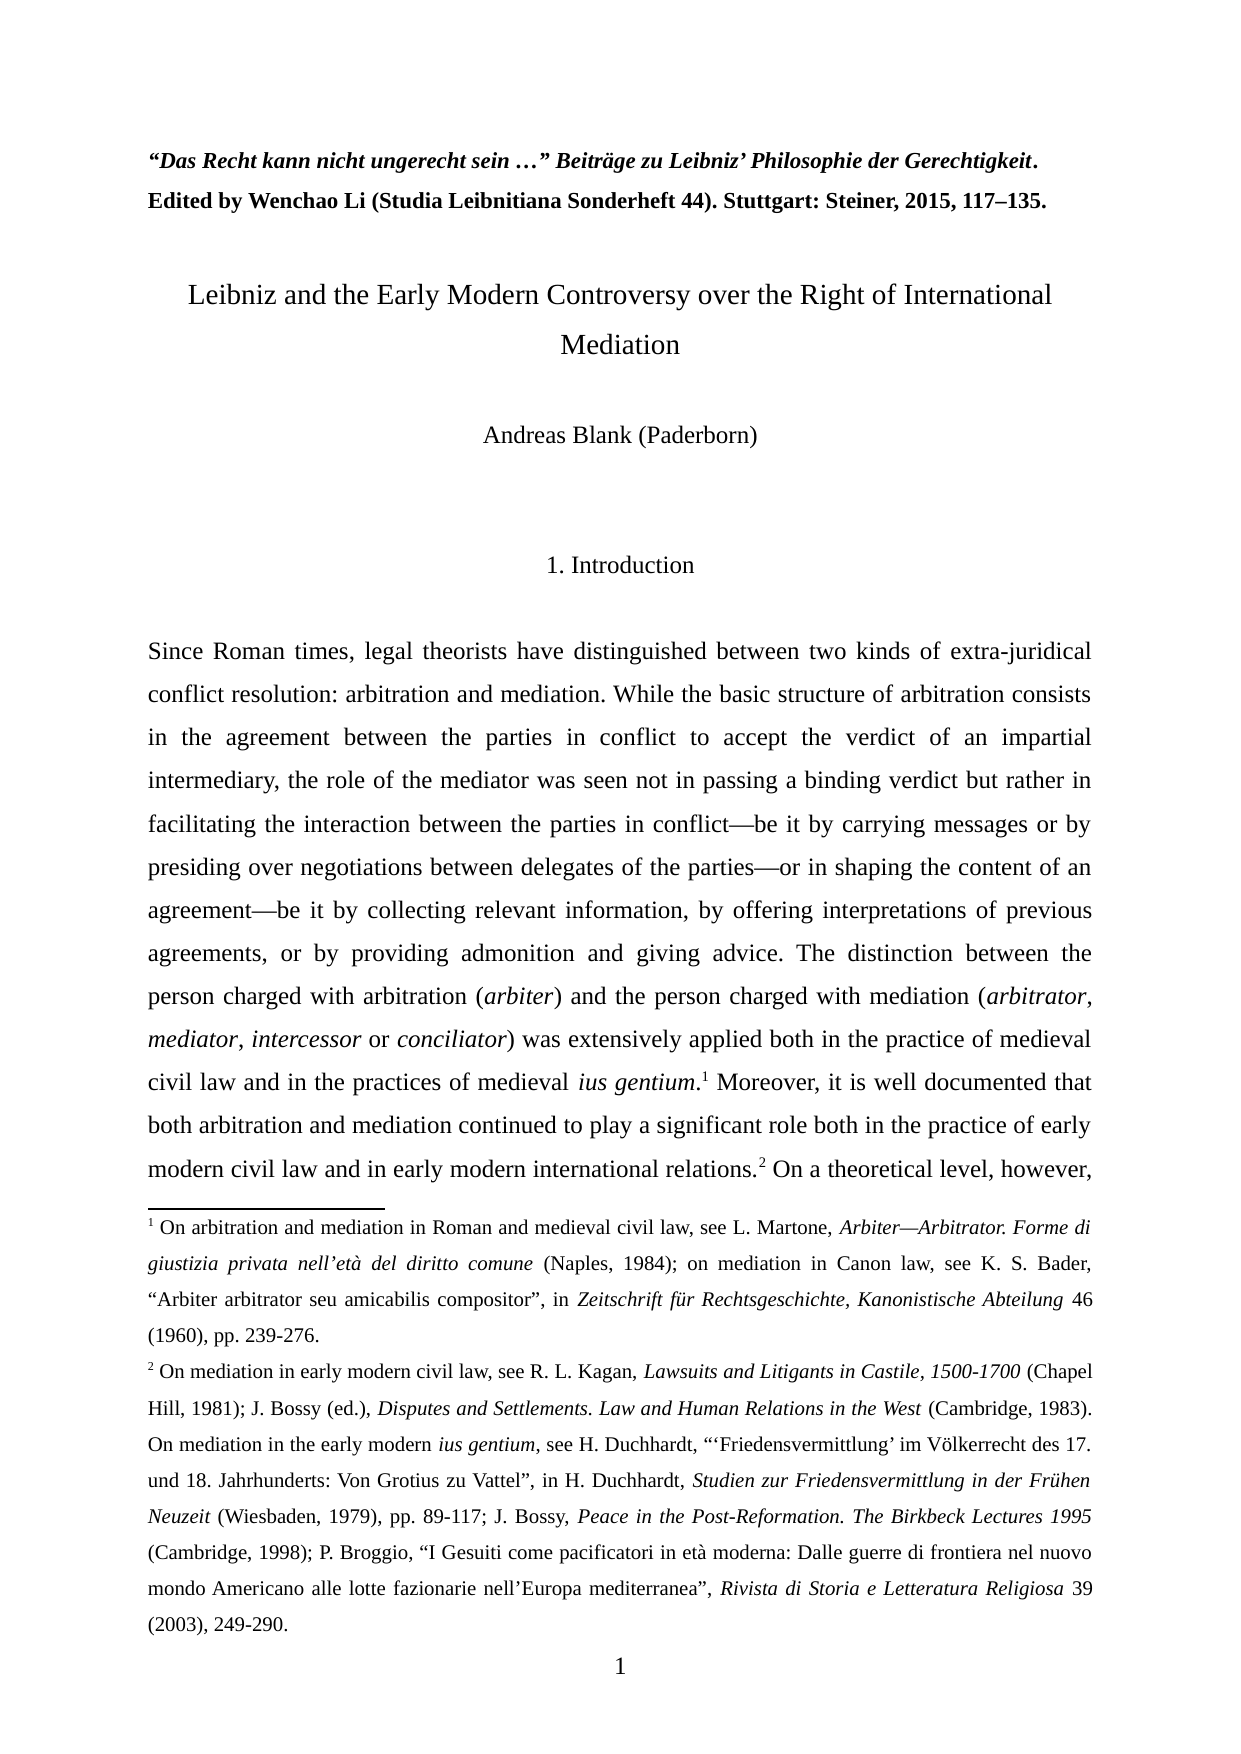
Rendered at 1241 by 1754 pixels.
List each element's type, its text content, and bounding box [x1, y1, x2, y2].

text Edited by Wenchao Li (Studia Leibnitiana Sonderheft 44). Stuttgart: Steiner, 2015, 117–135. [148, 187, 1093, 213]
title Since Roman times, legal theorists have distinguished between two kinds of extra-juridical conflict resolution: arbitration and mediation. While the basic structure of arbitration consists in the agreement between the parties in conflict to accept the verdict of an impartial intermediary, the role of the mediator was seen not in passing a binding verdict but rather in facilitating the interaction between the parties in conflict—be it by carrying messages or by presiding over negotiations between delegates of the parties—or in shaping the content of an agreement—be it by collecting relevant information, by offering interpretations of previous agreements, or by providing admonition and giving advice. The distinction between the person charged with arbitration (arbiter) and the person charged with mediation (arbitrator, mediator, intercessor or conciliator) was extensively applied both in the practice of medieval civil law and in the practices of medieval ius gentium. Moreover, it is well documented that both arbitration and mediation continued to play a significant role both in the practice of early modern civil law and in early modern international relations. On a theoretical level, however, the idea of extra-juridical intermediaries in civil law came to be questioned because both arbitration and mediation, unlike regular juridical proceedings, do not necessarily derive their legitimacy and effectiveness from acts of the sovereign. For this reason, they were seen as institutions in tension with the principles of the emerging theory of absolutism that tended to regard all juridical power as derivate upon the legislative and sanctioning power of the sovereign. Likewise, the thought that conflict resolution derives its legitimacy and effectiveness from an authority superior to the parties in conflict gave rise to a lively early modern debate about the legitimacy and effectiveness of arbitration and mediation in the law of nations. [148, 636, 1093, 1182]
text Mediation [148, 327, 1093, 361]
text Andreas Blank (Paderborn) [148, 421, 1093, 449]
text Leibniz and the Early Modern Controversy over the Right of International [148, 277, 1093, 310]
text “Das Recht kann nicht ungerecht sein …” Beiträge zu Leibniz’ Philosophie der Gerechtigkeit. [148, 148, 1093, 174]
text 1. Introduction [148, 550, 1093, 579]
